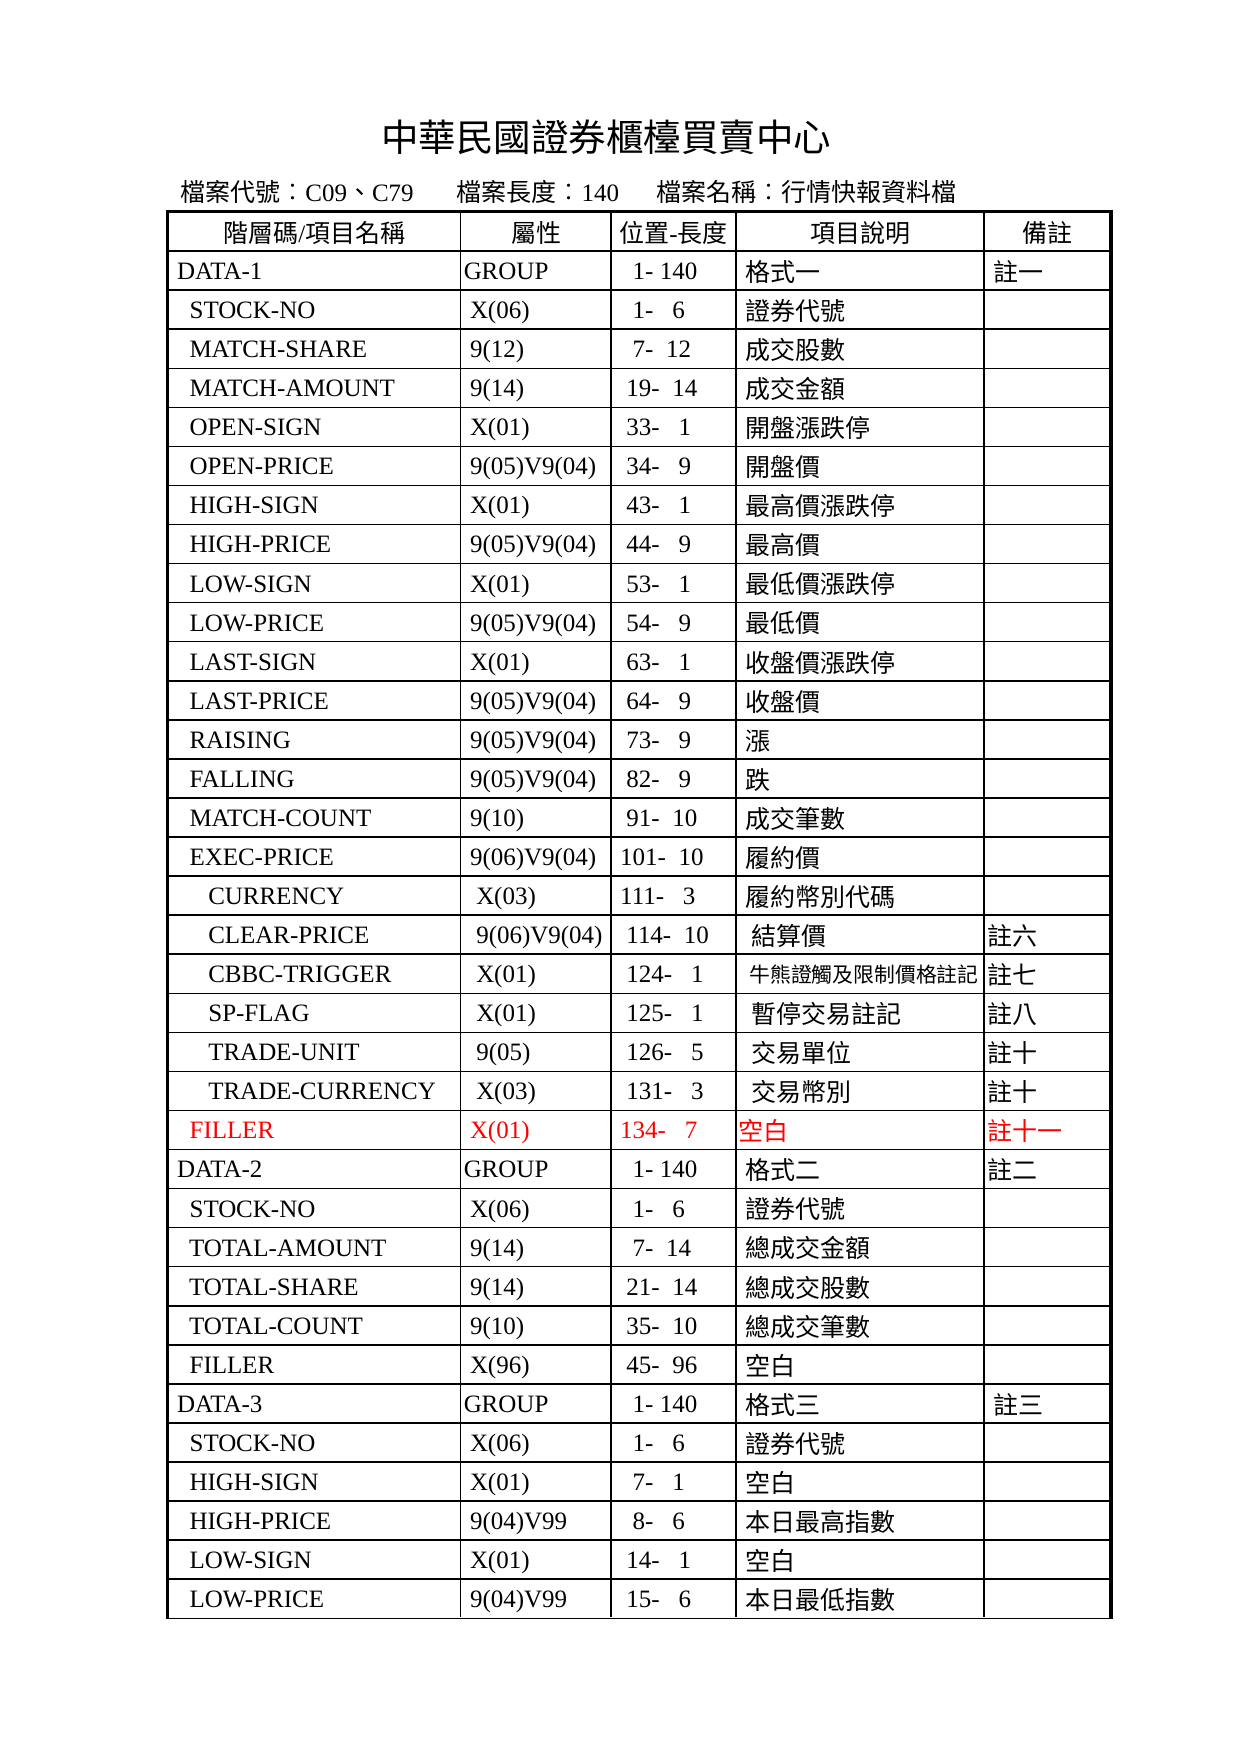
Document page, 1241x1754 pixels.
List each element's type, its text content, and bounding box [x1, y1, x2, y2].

table_cell 125- 1 [612, 994, 735, 1031]
table_cell X(06) [461, 1424, 610, 1461]
table_cell 34- 9 [612, 447, 735, 484]
table_cell [985, 1189, 1109, 1227]
table_cell X(01) [461, 955, 610, 992]
table_cell RAISING [169, 721, 460, 758]
table_cell 跌 [737, 760, 983, 797]
table_cell 91- 10 [612, 799, 735, 836]
table_cell 9(05)V9(04) [461, 682, 610, 719]
table_cell 9(05)V9(04) [461, 760, 610, 797]
table_cell 124- 1 [612, 955, 735, 992]
table_cell 結算價 [737, 916, 983, 953]
table_cell 漲 [737, 721, 983, 758]
table_cell [985, 1424, 1109, 1461]
table_cell 73- 9 [612, 721, 735, 758]
table_cell LOW-SIGN [169, 564, 460, 602]
table_cell 總成交筆數 [737, 1307, 983, 1344]
table_cell X(01) [461, 1541, 610, 1578]
table_cell 82- 9 [612, 760, 735, 797]
table_cell DATA-1 [169, 252, 460, 289]
table_cell LAST-SIGN [169, 642, 460, 680]
table_cell 15- 6 [612, 1580, 735, 1617]
table_cell X(96) [461, 1346, 610, 1383]
table_cell 履約幣別代碼 [737, 877, 983, 914]
table_cell [985, 603, 1109, 641]
table_cell HIGH-PRICE [169, 1502, 460, 1539]
table_cell 7- 14 [612, 1228, 735, 1266]
table_cell [985, 291, 1109, 328]
table_cell 9(04)V99 [461, 1580, 610, 1617]
table_cell TOTAL-AMOUNT [169, 1228, 460, 1266]
table_cell 註八 [985, 994, 1109, 1031]
table_cell 131- 3 [612, 1072, 735, 1109]
table_cell LOW-SIGN [169, 1541, 460, 1578]
table_cell X(03) [461, 1072, 610, 1109]
table_cell X(01) [461, 642, 610, 680]
table_cell [985, 1541, 1109, 1578]
table_cell 134- 7 [612, 1111, 735, 1149]
table_cell 9(05) [461, 1033, 610, 1071]
table_cell CURRENCY [169, 877, 460, 914]
table_cell 9(05)V9(04) [461, 603, 610, 641]
table_cell DATA-3 [169, 1385, 460, 1422]
table_cell 交易單位 [737, 1033, 983, 1071]
table_cell [985, 1502, 1109, 1539]
table_cell X(01) [461, 486, 610, 524]
table_cell 9(12) [461, 330, 610, 367]
table_cell [985, 721, 1109, 758]
table_cell GROUP [461, 1385, 610, 1422]
table_cell 牛熊證觸及限制價格註記 [737, 955, 983, 992]
table_cell 成交股數 [737, 330, 983, 367]
table_cell 證券代號 [737, 1424, 983, 1461]
table_cell HIGH-SIGN [169, 1463, 460, 1500]
table_cell LOW-PRICE [169, 1580, 460, 1617]
table_cell 44- 9 [612, 525, 735, 563]
table_cell 9(05)V9(04) [461, 525, 610, 563]
table_cell [985, 408, 1109, 446]
table_cell TOTAL-SHARE [169, 1267, 460, 1305]
table_cell 總成交股數 [737, 1267, 983, 1305]
table_cell 暫停交易註記 [737, 994, 983, 1031]
table_cell 33- 1 [612, 408, 735, 446]
table_header 項目說明 [737, 213, 983, 250]
table_cell GROUP [461, 252, 610, 289]
table_cell 7- 12 [612, 330, 735, 367]
table_cell [985, 1307, 1109, 1344]
table_cell X(06) [461, 1189, 610, 1227]
table_cell [985, 1463, 1109, 1500]
table_cell SP-FLAG [169, 994, 460, 1031]
table_cell HIGH-SIGN [169, 486, 460, 524]
table_header 備註 [985, 213, 1109, 250]
table_cell 註一 [985, 252, 1109, 289]
table_cell 9(14) [461, 1228, 610, 1266]
table_cell 註二 [985, 1150, 1109, 1188]
table_cell 9(14) [461, 1267, 610, 1305]
table_cell FILLER [169, 1111, 460, 1149]
table_cell [985, 838, 1109, 875]
table_cell [985, 1346, 1109, 1383]
table_cell 1- 140 [612, 1150, 735, 1188]
table_cell 空白 [737, 1346, 983, 1383]
table_cell 成交筆數 [737, 799, 983, 836]
table_cell 空白 [737, 1541, 983, 1578]
table_cell EXEC-PRICE [169, 838, 460, 875]
table_cell 1- 140 [612, 1385, 735, 1422]
table_cell [985, 369, 1109, 406]
table_cell FILLER [169, 1346, 460, 1383]
table_cell [985, 682, 1109, 719]
table_cell FALLING [169, 760, 460, 797]
text 中華民國證券櫃檯買賣中心 [106, 97, 1106, 172]
table_cell 1- 6 [612, 1189, 735, 1227]
table_cell 註三 [985, 1385, 1109, 1422]
table_cell X(01) [461, 1463, 610, 1500]
table_cell 空白 [737, 1463, 983, 1500]
table_cell 14- 1 [612, 1541, 735, 1578]
text 檔案代號︰C09、C79 檔案長度︰140 檔案名稱︰行情快報資料檔 [180, 172, 1106, 209]
table_cell 64- 9 [612, 682, 735, 719]
table_cell X(01) [461, 1111, 610, 1149]
table_cell [985, 1580, 1109, 1617]
table_header 屬性 [461, 213, 610, 250]
table_cell TOTAL-COUNT [169, 1307, 460, 1344]
table_cell LAST-PRICE [169, 682, 460, 719]
table_cell 空白 [737, 1111, 983, 1149]
table_cell 註十 [985, 1033, 1109, 1071]
table_cell 9(04)V99 [461, 1502, 610, 1539]
table_cell [985, 525, 1109, 563]
table_cell CLEAR-PRICE [169, 916, 460, 953]
table_cell HIGH-PRICE [169, 525, 460, 563]
table_cell [985, 1267, 1109, 1305]
table_cell OPEN-SIGN [169, 408, 460, 446]
table_cell 63- 1 [612, 642, 735, 680]
table_cell MATCH-AMOUNT [169, 369, 460, 406]
table_cell 收盤價漲跌停 [737, 642, 983, 680]
table_cell 最低價 [737, 603, 983, 641]
table_cell 證券代號 [737, 291, 983, 328]
table_cell 9(06)V9(04) [461, 838, 610, 875]
table_cell [985, 330, 1109, 367]
table_cell X(06) [461, 291, 610, 328]
table_cell X(01) [461, 564, 610, 602]
table_cell MATCH-COUNT [169, 799, 460, 836]
table_cell 9(05)V9(04) [461, 447, 610, 484]
table_cell 收盤價 [737, 682, 983, 719]
table_header 位置-長度 [612, 213, 735, 250]
table_cell [985, 564, 1109, 602]
table_cell 9(05)V9(04) [461, 721, 610, 758]
table_cell 開盤漲跌停 [737, 408, 983, 446]
table_cell 43- 1 [612, 486, 735, 524]
table_cell 格式三 [737, 1385, 983, 1422]
table_cell 格式二 [737, 1150, 983, 1188]
table_cell 最高價 [737, 525, 983, 563]
table_cell [985, 799, 1109, 836]
table_cell [985, 642, 1109, 680]
table_cell STOCK-NO [169, 1189, 460, 1227]
table_cell 1- 6 [612, 291, 735, 328]
table_cell 註十 [985, 1072, 1109, 1109]
table_cell STOCK-NO [169, 291, 460, 328]
table_cell CBBC-TRIGGER [169, 955, 460, 992]
table_cell 成交金額 [737, 369, 983, 406]
table_cell 54- 9 [612, 603, 735, 641]
table_cell STOCK-NO [169, 1424, 460, 1461]
table_cell 21- 14 [612, 1267, 735, 1305]
table_cell 53- 1 [612, 564, 735, 602]
table_cell 履約價 [737, 838, 983, 875]
table_cell [985, 760, 1109, 797]
table_cell 格式一 [737, 252, 983, 289]
table_cell 7- 1 [612, 1463, 735, 1500]
table_cell 1- 140 [612, 252, 735, 289]
table_cell 最低價漲跌停 [737, 564, 983, 602]
table_cell [985, 447, 1109, 484]
table_cell 證券代號 [737, 1189, 983, 1227]
table_cell 9(14) [461, 369, 610, 406]
table_cell 35- 10 [612, 1307, 735, 1344]
table_cell GROUP [461, 1150, 610, 1188]
table_cell 19- 14 [612, 369, 735, 406]
table_cell [985, 1228, 1109, 1266]
table_cell 111- 3 [612, 877, 735, 914]
table_cell LOW-PRICE [169, 603, 460, 641]
table_cell [985, 877, 1109, 914]
table_cell 註六 [985, 916, 1109, 953]
table_cell 126- 5 [612, 1033, 735, 1071]
table_cell X(03) [461, 877, 610, 914]
table_cell 9(10) [461, 1307, 610, 1344]
table_cell 最高價漲跌停 [737, 486, 983, 524]
table_cell 本日最高指數 [737, 1502, 983, 1539]
table_header 階層碼/項目名稱 [169, 213, 460, 250]
table_cell 9(06)V9(04) [461, 916, 610, 953]
table_cell 45- 96 [612, 1346, 735, 1383]
table_cell 101- 10 [612, 838, 735, 875]
table_cell OPEN-PRICE [169, 447, 460, 484]
table_cell 1- 6 [612, 1424, 735, 1461]
table_cell 9(10) [461, 799, 610, 836]
table_cell 總成交金額 [737, 1228, 983, 1266]
table_cell 114- 10 [612, 916, 735, 953]
table_cell 交易幣別 [737, 1072, 983, 1109]
table_cell 本日最低指數 [737, 1580, 983, 1617]
table_cell DATA-2 [169, 1150, 460, 1188]
table_cell 註十一 [985, 1111, 1109, 1149]
table_cell TRADE-UNIT [169, 1033, 460, 1071]
table_cell 開盤價 [737, 447, 983, 484]
table_cell TRADE-CURRENCY [169, 1072, 460, 1109]
table_cell MATCH-SHARE [169, 330, 460, 367]
table_cell [985, 486, 1109, 524]
table_cell X(01) [461, 994, 610, 1031]
table_cell X(01) [461, 408, 610, 446]
table_cell 8- 6 [612, 1502, 735, 1539]
table_cell 註七 [985, 955, 1109, 992]
